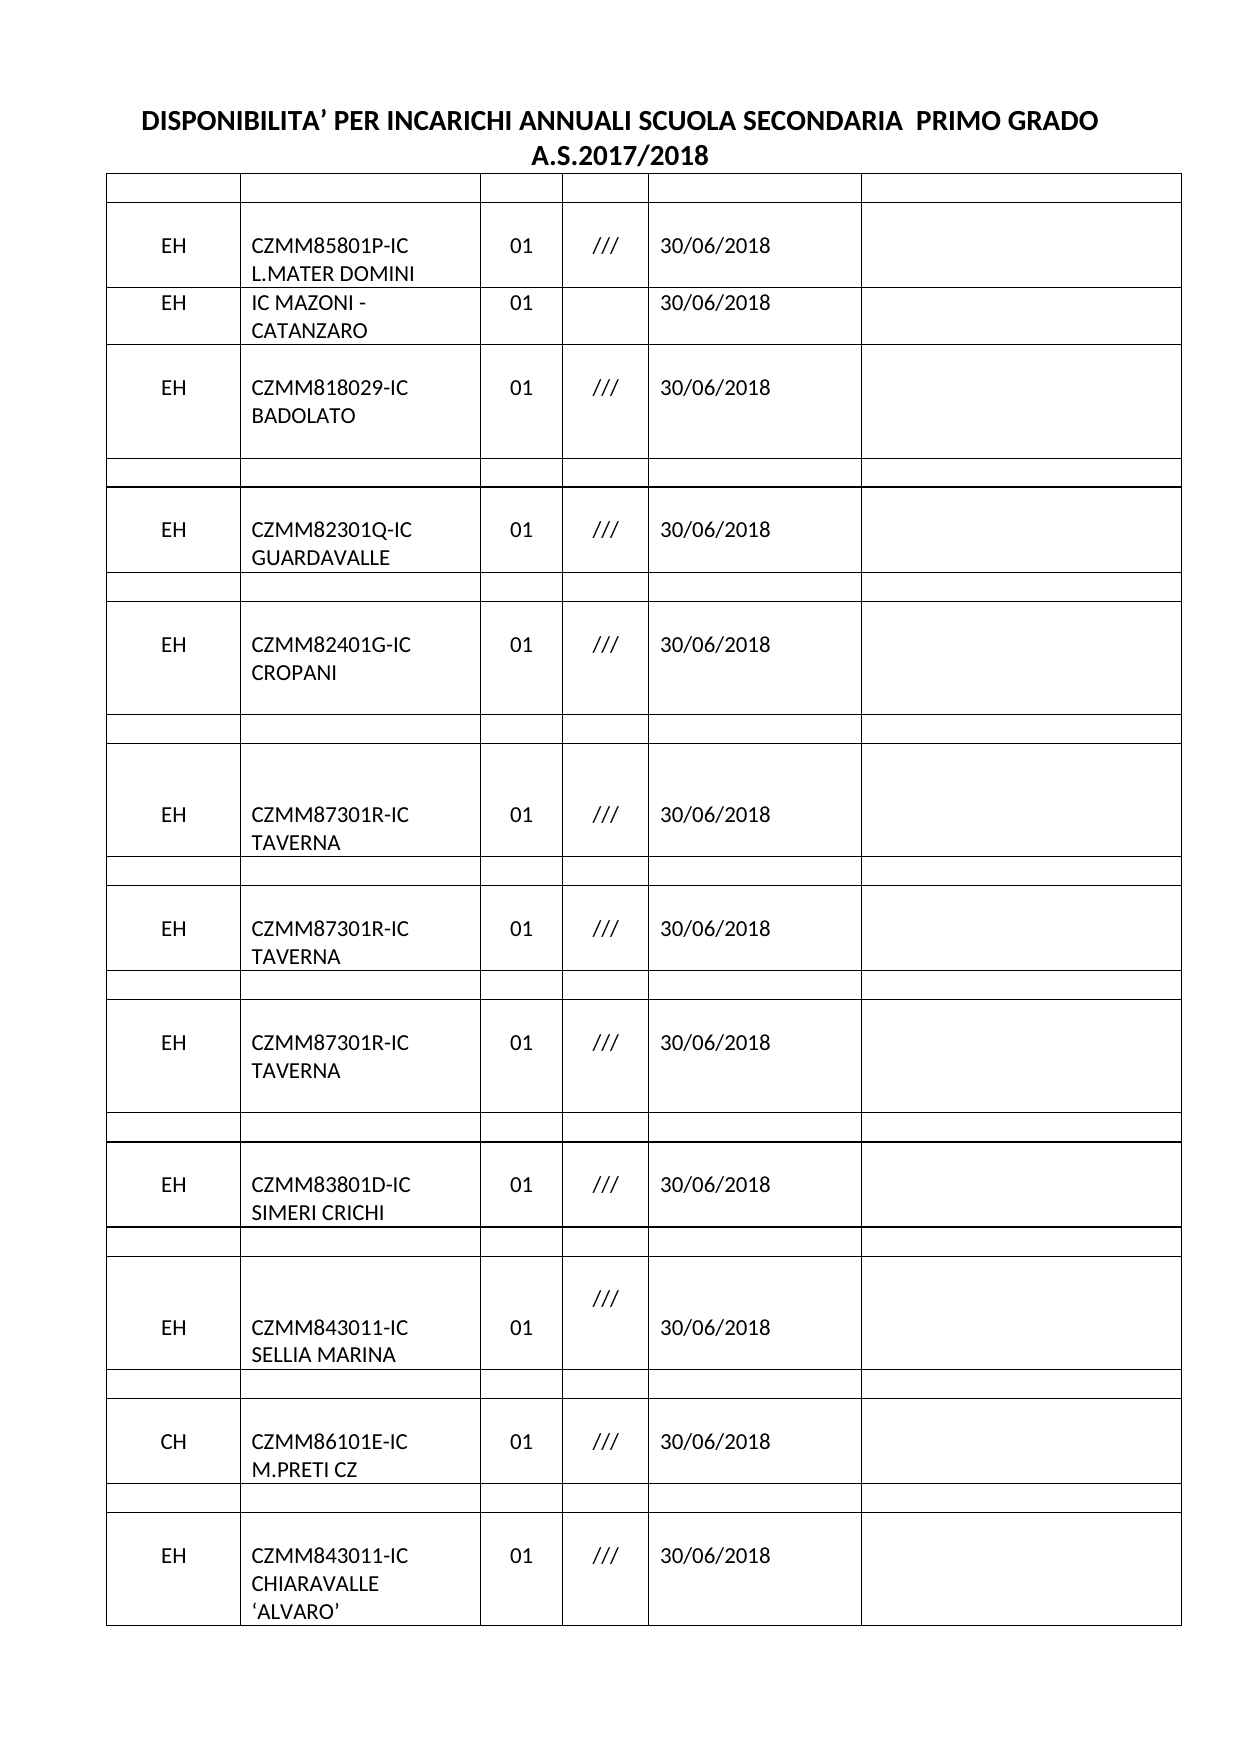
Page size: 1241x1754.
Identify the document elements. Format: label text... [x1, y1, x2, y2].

table_cell /// [563, 602, 648, 714]
table_cell [649, 1228, 861, 1256]
table_cell [241, 1484, 480, 1512]
table_cell [862, 459, 1181, 486]
table_cell [563, 573, 648, 601]
table_cell [107, 1113, 240, 1141]
table_cell 01 [481, 203, 562, 287]
table_cell [107, 174, 240, 202]
table_cell 01 [481, 602, 562, 714]
table_cell [862, 345, 1181, 457]
table_cell EH [107, 1257, 240, 1369]
table_cell [649, 573, 861, 601]
table_cell [107, 1484, 240, 1512]
table_cell CZMM87301R-IC TAVERNA [241, 886, 480, 970]
table_cell [563, 857, 648, 885]
table_cell 30/06/2018 [649, 345, 861, 457]
table_cell [862, 857, 1181, 885]
table_cell [241, 971, 480, 999]
table_cell 30/06/2018 [649, 203, 861, 287]
table_cell 30/06/2018 [649, 1143, 861, 1226]
table_cell /// [563, 1000, 648, 1112]
table_cell 01 [481, 1143, 562, 1226]
table_cell CZMM87301R-IC TAVERNA [241, 744, 480, 856]
table_cell [563, 1484, 648, 1512]
table_cell [563, 1113, 648, 1141]
table_cell [862, 1513, 1181, 1625]
table_cell [107, 1228, 240, 1256]
table_cell CZMM82401G-IC CROPANI [241, 602, 480, 714]
table_cell [107, 573, 240, 601]
table_cell [563, 288, 648, 344]
table_cell /// [563, 1399, 648, 1483]
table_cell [241, 1513, 480, 1625]
table_cell [481, 971, 562, 999]
table_cell 01 [481, 288, 562, 344]
table_cell /// [563, 488, 648, 572]
table_cell 30/06/2018 [649, 602, 861, 714]
table_cell [649, 1370, 861, 1398]
table_cell 01 [481, 1000, 562, 1112]
table_cell [481, 1370, 562, 1398]
table_cell [649, 715, 861, 743]
table_cell CZMM87301R-IC TAVERNA [241, 1000, 480, 1112]
table_cell [107, 459, 240, 486]
table_cell [481, 715, 562, 743]
table_cell [862, 971, 1181, 999]
table_cell [862, 1484, 1181, 1512]
table_cell 01 [481, 345, 562, 457]
table_cell EH [107, 203, 240, 287]
table_cell [241, 174, 480, 202]
table_cell CZMM86101E-IC M.PRETI CZ [241, 1399, 480, 1483]
table_cell 30/06/2018 [649, 288, 861, 344]
table_cell [563, 1370, 648, 1398]
table_cell [649, 174, 861, 202]
table_cell EH [107, 886, 240, 970]
table_cell [107, 1370, 240, 1398]
table_cell [649, 971, 861, 999]
table_cell [862, 174, 1181, 202]
table_cell 01 [481, 488, 562, 572]
table_cell [862, 573, 1181, 601]
table_cell CZMM843011-IC SELLIA MARINA [241, 1257, 480, 1369]
table_cell [107, 857, 240, 885]
table_cell 30/06/2018 [649, 744, 861, 856]
table_cell 30/06/2018 [649, 1000, 861, 1112]
table_cell CZMM83801D-IC SIMERI CRICHI [241, 1143, 480, 1226]
table_cell [481, 1484, 562, 1512]
table_cell EH [107, 1513, 240, 1625]
table_cell /// [563, 1257, 648, 1369]
table_cell EH [107, 1000, 240, 1112]
table_cell [241, 857, 480, 885]
table_cell EH [107, 288, 240, 344]
table_cell [563, 715, 648, 743]
table_cell CH [107, 1399, 240, 1483]
table_cell [649, 1484, 861, 1512]
table_cell IC MAZONI -CATANZARO [241, 288, 480, 344]
table_cell /// [563, 1513, 648, 1625]
table_cell [563, 971, 648, 999]
table_cell /// [563, 345, 648, 457]
table_cell 30/06/2018 [649, 886, 861, 970]
table_cell 30/06/2018 [649, 1399, 861, 1483]
table_cell [241, 1113, 480, 1141]
table_cell [862, 288, 1181, 344]
table_cell /// [563, 886, 648, 970]
table_cell [862, 886, 1181, 970]
table_cell [481, 1113, 562, 1141]
table_cell /// [563, 744, 648, 856]
table_cell 30/06/2018 [649, 1257, 861, 1369]
table_cell 01 [481, 744, 562, 856]
table_cell [862, 1399, 1181, 1483]
table_cell EH [107, 602, 240, 714]
table_cell [481, 1228, 562, 1256]
table_cell EH [107, 345, 240, 457]
table_cell 01 [481, 1513, 562, 1625]
table_cell [649, 459, 861, 486]
table_cell EH [107, 744, 240, 856]
table_cell [649, 1113, 861, 1141]
table_cell [241, 459, 480, 486]
table_cell [862, 744, 1181, 856]
table_cell [481, 573, 562, 601]
table_cell [241, 715, 480, 743]
table_cell [862, 1370, 1181, 1398]
table_cell [107, 715, 240, 743]
table_cell /// [563, 203, 648, 287]
table_cell [862, 1000, 1181, 1112]
table_cell CZMM818029-IC BADOLATO [241, 345, 480, 457]
table_cell 30/06/2018 [649, 488, 861, 572]
table_cell [241, 1228, 480, 1256]
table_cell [241, 203, 480, 287]
table_cell CZMM82301Q-IC GUARDAVALLE [241, 488, 480, 572]
table_cell 01 [481, 1399, 562, 1483]
table_cell /// [563, 1143, 648, 1226]
table_cell [862, 1228, 1181, 1256]
table_cell [481, 174, 562, 202]
table_cell [862, 488, 1181, 572]
table_cell [862, 203, 1181, 287]
table_cell [862, 602, 1181, 714]
table_cell [649, 857, 861, 885]
table_cell 01 [481, 1257, 562, 1369]
table_cell [563, 459, 648, 486]
table_cell [241, 573, 480, 601]
table_cell EH [107, 488, 240, 572]
table_cell [563, 1228, 648, 1256]
table_cell [862, 1143, 1181, 1226]
table_cell EH [107, 1143, 240, 1226]
table_cell [241, 1370, 480, 1398]
table_cell [481, 459, 562, 486]
table_cell [481, 857, 562, 885]
table_cell [862, 1113, 1181, 1141]
table_cell [563, 174, 648, 202]
table_cell [862, 715, 1181, 743]
table_cell 30/06/2018 [649, 1513, 861, 1625]
table_cell [107, 971, 240, 999]
table_cell 01 [481, 886, 562, 970]
table_cell [862, 1257, 1181, 1369]
